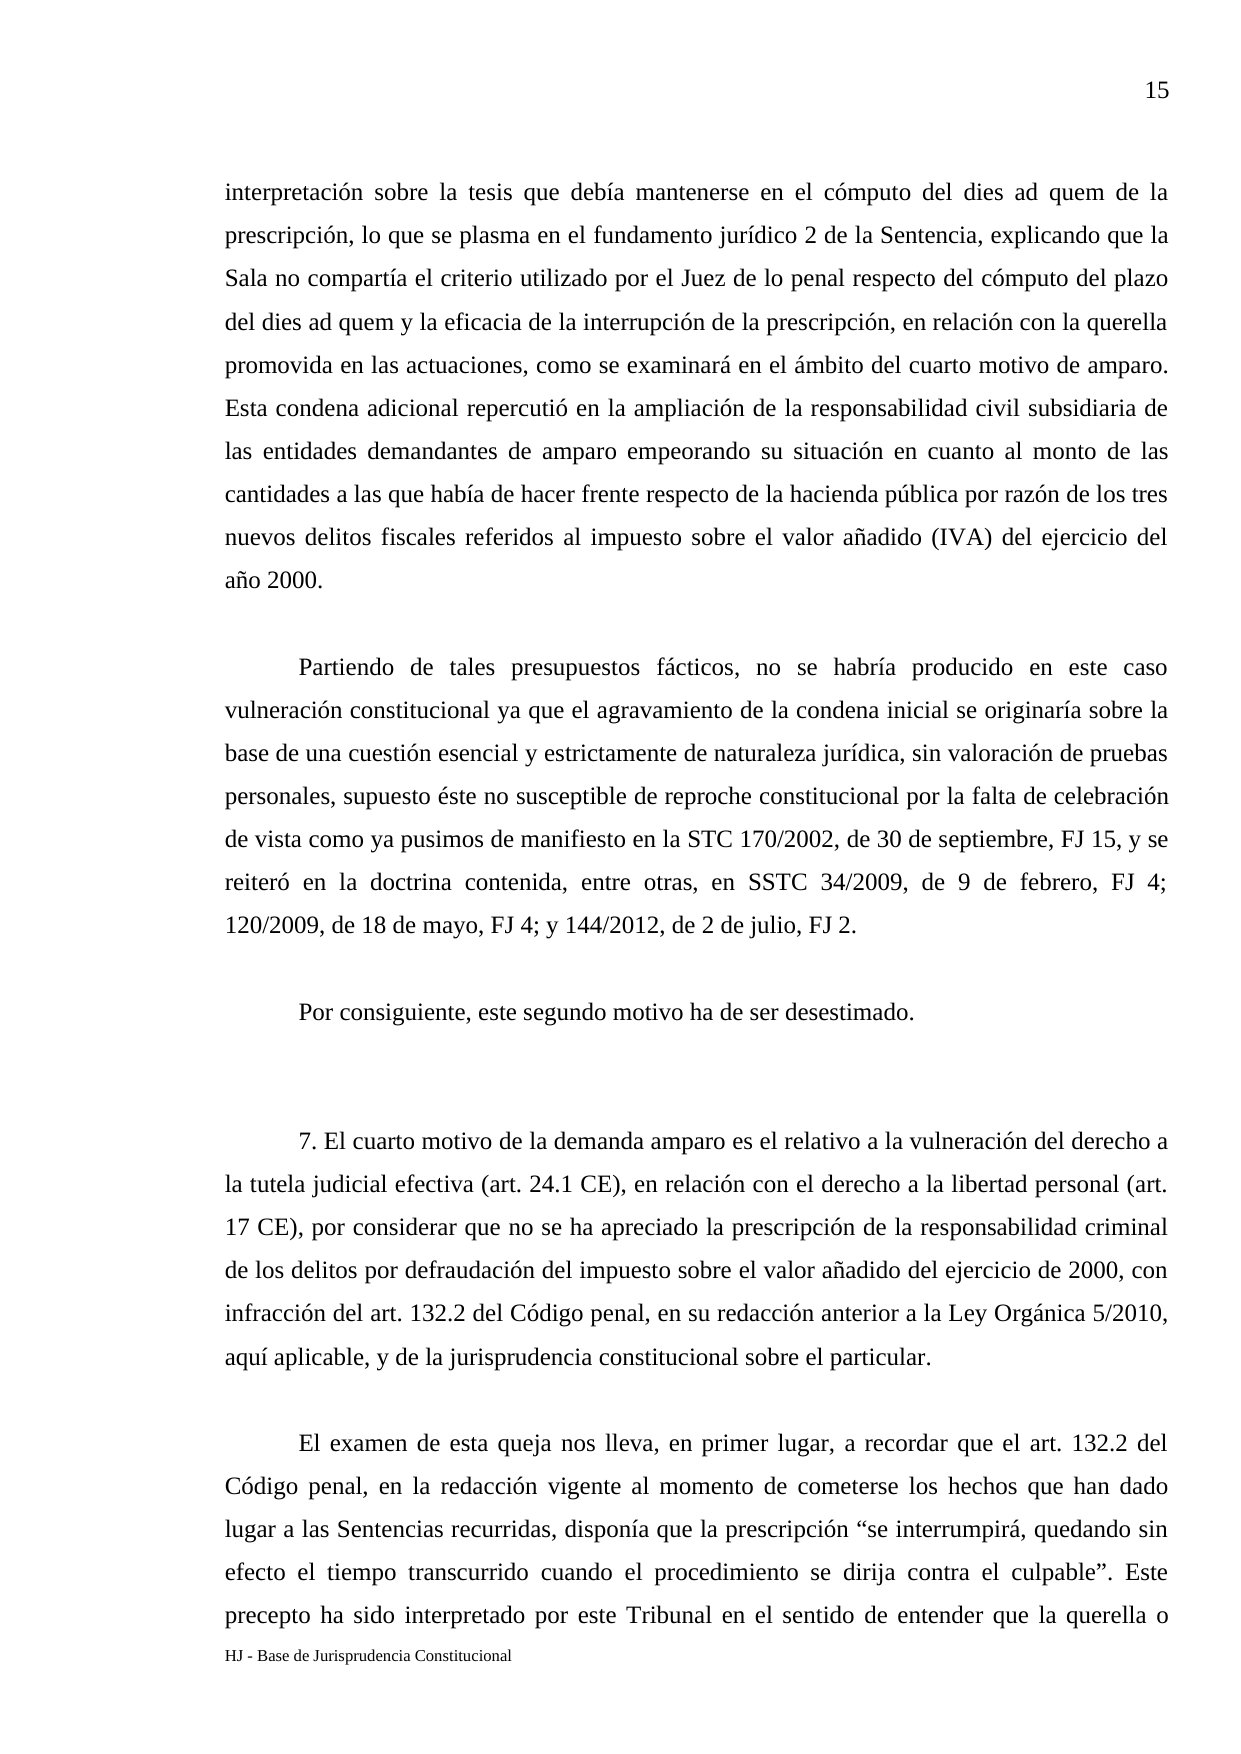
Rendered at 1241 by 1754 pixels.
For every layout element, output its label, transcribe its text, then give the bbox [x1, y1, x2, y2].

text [224, 177, 1169, 594]
text Por consiguiente, este segundo motivo ha de ser desestimado. [224, 997, 1169, 1025]
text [224, 1428, 1169, 1629]
text Partiendo de tales presupuestos fácticos, no se habría producido en este caso vulneración constitucional ya que el agravamiento de la condena inicial se originaría sobre la base de una cuestión esencial y estrictamente de naturaleza jurídica, sin valoración de pruebas personales, supuesto éste no susceptible de reproche constitucional por la falta de celebración de vista como ya pusimos de manifiesto en la STC 170/2002, de 30 de septiembre, FJ 15, y se reiteró en la doctrina contenida, entre otras, en SSTC 34/2009, de 9 de febrero, FJ 4; 120/2009, de 18 de mayo, FJ 4; y 144/2012, de 2 de julio, FJ 2. [224, 652, 1169, 939]
text 7. El cuarto motivo de la demanda amparo es el relativo a la vulneración del derecho a la tutela judicial efectiva (art. 24.1 CE), en relación con el derecho a la libertad personal (art. 17 CE), por considerar que no se ha apreciado la prescripción de la responsabilidad criminal de los delitos por defraudación del impuesto sobre el valor añadido del ejercicio de 2000, con infracción del art. 132.2 del Código penal, en su redacción anterior a la Ley Orgánica 5/2010, aquí aplicable, y de la jurisprudencia constitucional sobre el particular. [224, 1126, 1169, 1370]
